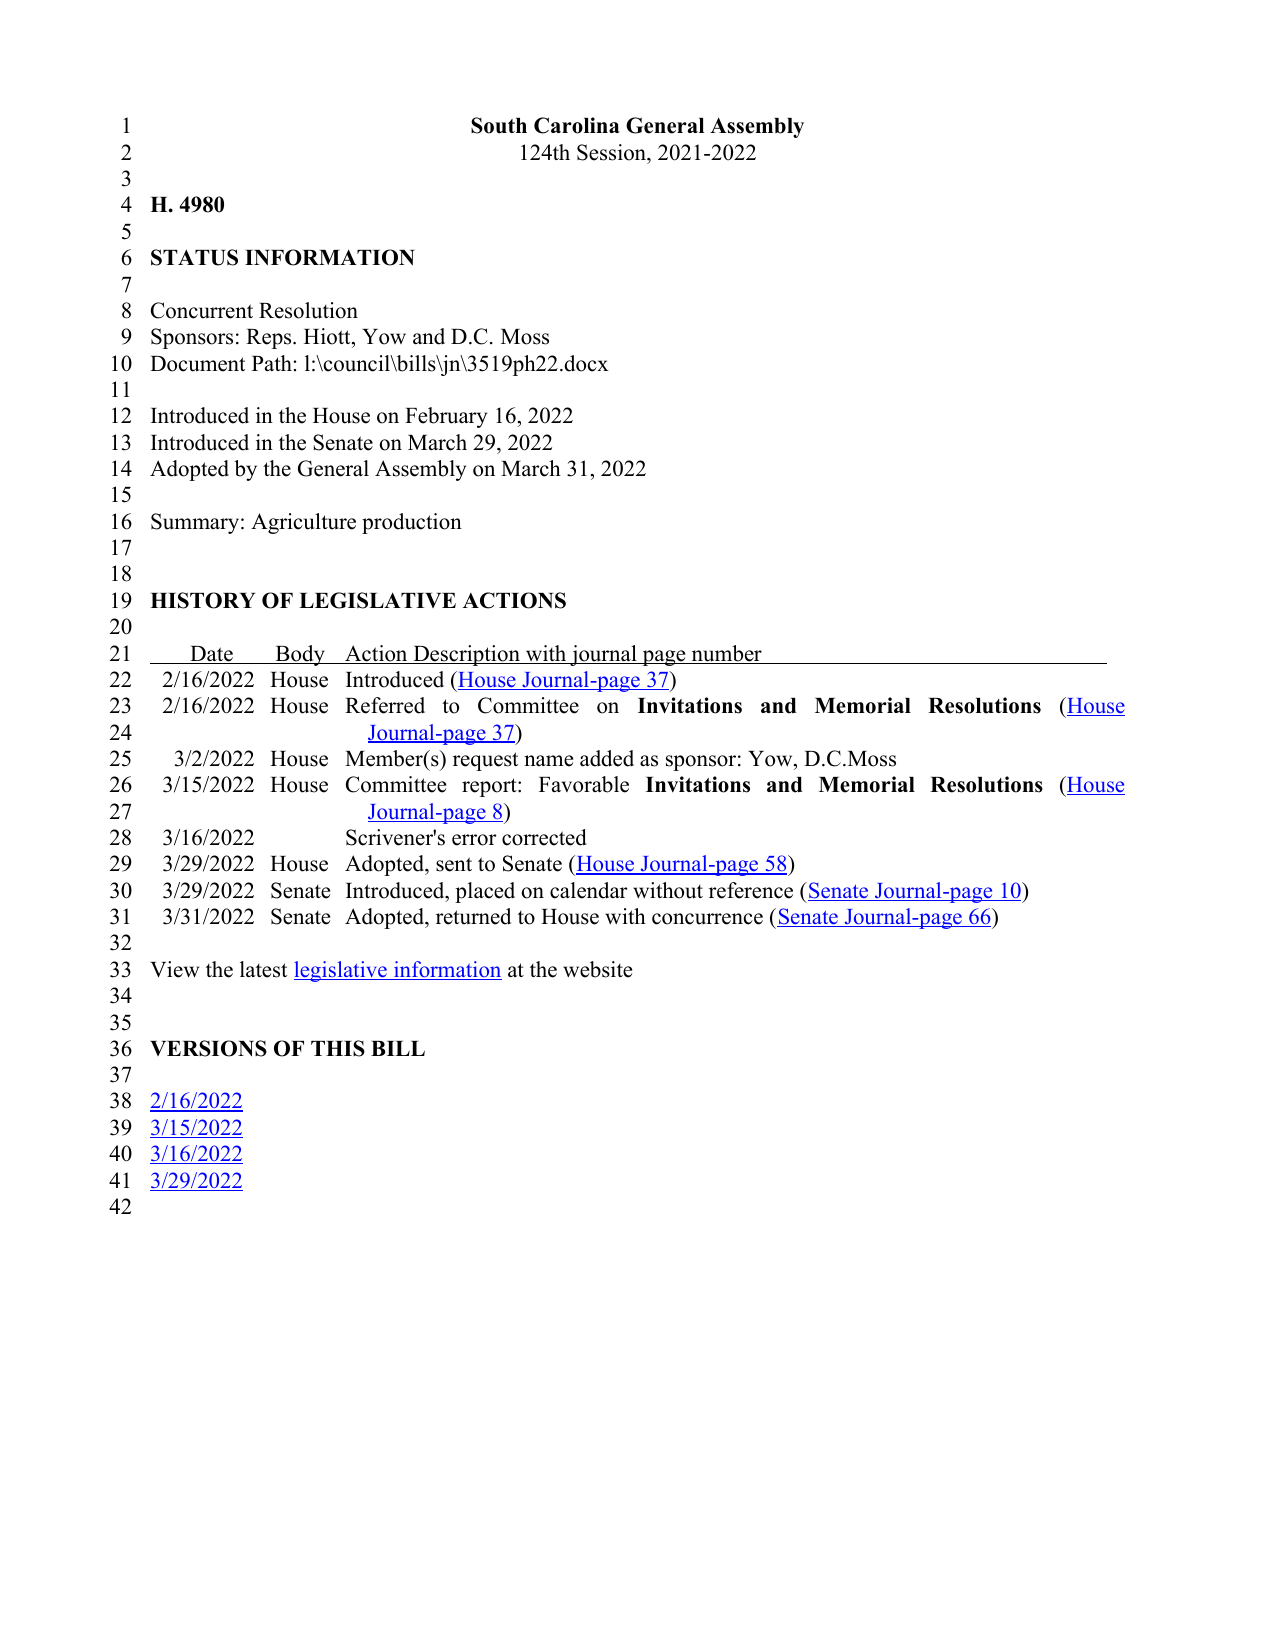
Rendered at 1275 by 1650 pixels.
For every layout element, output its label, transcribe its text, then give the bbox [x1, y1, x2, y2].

text 3/29/2022 [150, 1167, 1125, 1193]
text 3/29/2022 Senate Introduced, placed on calendar without reference (Senate Journal-page 10) [150, 877, 1125, 903]
text View the latest legislative information at the website [150, 956, 1125, 982]
text Adopted by the General Assembly on March 31, 2022 [150, 455, 1125, 481]
text STATUS INFORMATION [150, 244, 1125, 271]
text 2/16/2022 House Referred to Committee on Invitations and Memorial Resolutions (House Journal-page 37) [150, 692, 1125, 745]
text Document Path: l:\council\bills\jn\3519ph22.docx [150, 350, 1125, 376]
text 2/16/2022 [150, 1088, 1125, 1114]
text Date Body Action Description with journal page number [150, 639, 1125, 666]
text VERSIONS OF THIS BILL [150, 1035, 1125, 1061]
text 3/16/2022 [150, 1140, 1125, 1167]
text 3/15/2022 House Committee report: Favorable Invitations and Memorial Resolutions (House Journal-page 8) [150, 771, 1125, 824]
text 3/31/2022 Senate Adopted, returned to House with concurrence (Senate Journal-page 66) [150, 903, 1125, 929]
text 3/15/2022 [150, 1114, 1125, 1140]
text 3/2/2022 House Member(s) request name added as sponsor: Yow, D.C.Moss [150, 745, 1125, 771]
text Introduced in the Senate on March 29, 2022 [150, 429, 1125, 455]
text 2/16/2022 House Introduced (House Journal-page 37) [150, 666, 1125, 692]
text HISTORY OF LEGISLATIVE ACTIONS [150, 587, 1125, 613]
text 3/29/2022 House Adopted, sent to Senate (House Journal-page 58) [150, 850, 1125, 877]
text Sponsors: Reps. Hiott, Yow and D.C. Moss [150, 323, 1125, 350]
text Introduced in the House on February 16, 2022 [150, 402, 1125, 429]
text H. 4980 [150, 192, 1125, 218]
text Summary: Agriculture production [150, 508, 1125, 534]
text South Carolina General Assembly [150, 112, 1125, 139]
text 3/16/2022 Scrivener's error corrected [150, 824, 1125, 850]
text Concurrent Resolution [150, 297, 1125, 323]
text 124th Session, 2021-2022 [150, 139, 1125, 165]
